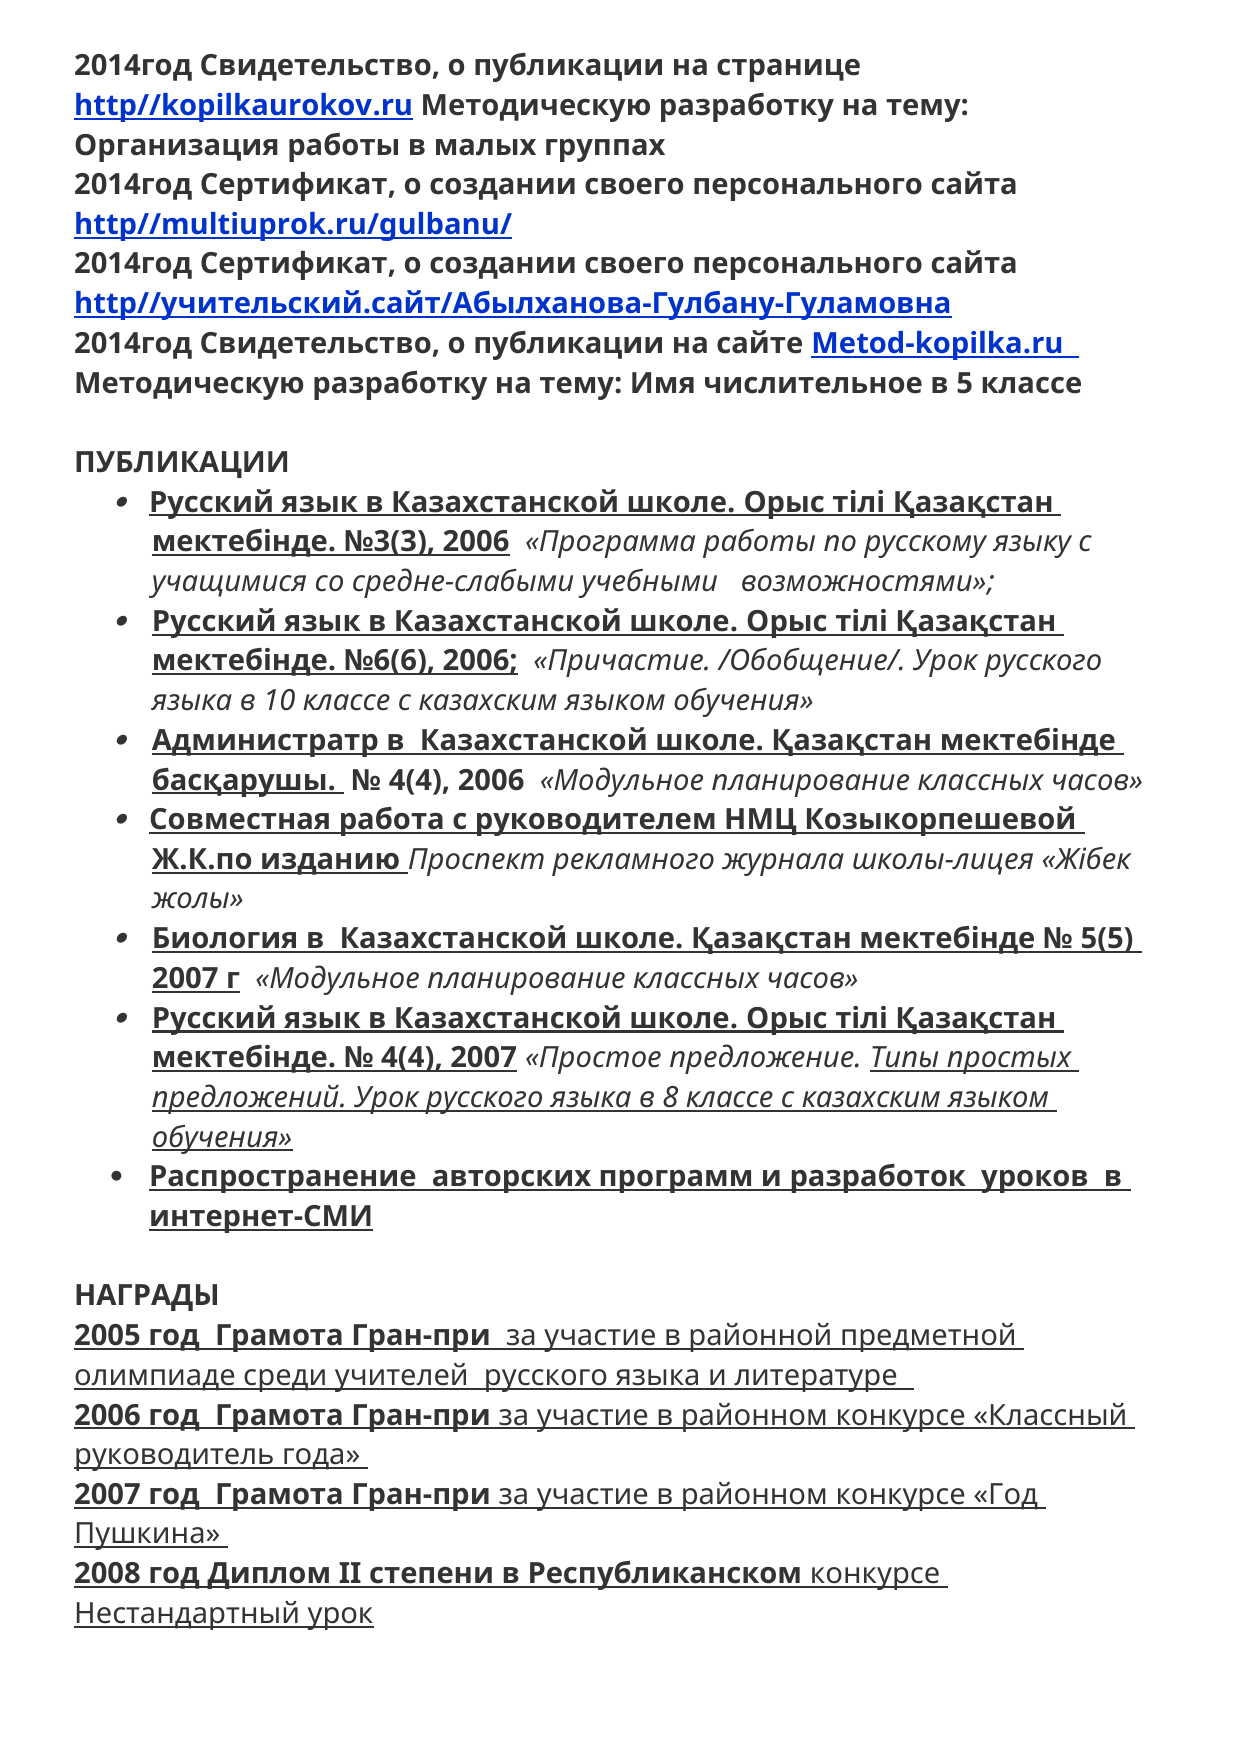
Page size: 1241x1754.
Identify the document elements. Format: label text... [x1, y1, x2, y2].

text ПУБЛИКАЦИИ [74, 441, 1152, 481]
list Русский язык в Казахстанской школе. Орыс тілі Қазақстан мектебінде. №3(3), 2006 «Программа работы по русскому языку с учащимися со средне-слабыми учебными возможностями»; [114, 481, 1152, 600]
text 2014год Сертификат, о создании своего персонального сайта http//учительский.сайт/Абылханова-Гулбану-Гуламовна [74, 243, 1152, 322]
list Русский язык в Казахстанской школе. Орыс тілі Қазақстан мектебінде. №6(6), 2006; «Причастие. /Обобщение/. Урок русского языка в 10 классе с казахским языком обучения» [114, 600, 1152, 719]
text 2008 год Диплом ІІ степени в Республиканском конкурсе Нестандартный урок [74, 1552, 1152, 1632]
text 2014год Свидетельство, о публикации на странице http//kopilkaurokov.ru Методическую разработку на тему: Организация работы в малых группах [74, 44, 1152, 163]
text НАГРАДЫ [74, 1275, 1152, 1314]
text 2006 год Грамота Гран-при за участие в районном конкурсе «Классный руководитель года» [74, 1394, 1152, 1473]
list Русский язык в Казахстанской школе. Орыс тілі Қазақстан мектебінде. № 4(4), 2007 «Простое предложение. Типы простых предложений. Урок русского языка в 8 классе с казахским языком обучения» [114, 997, 1152, 1156]
text 2007 год Грамота Гран-при за участие в районном конкурсе «Год Пушкина» [74, 1473, 1152, 1552]
list Совместная работа с руководителем НМЦ Козыкорпешевой Ж.К.по изданию Проспект рекламного журнала школы-лицея «Жібек жолы» [114, 798, 1152, 917]
list Администратр в Казахстанской школе. Қазақстан мектебінде басқарушы. № 4(4), 2006 «Модульное планирование классных часов» [114, 719, 1152, 798]
text 2014год Свидетельство, о публикации на сайте Меtod-kopilka.ru Методическую разработку на тему: Имя числительное в 5 классе [74, 322, 1152, 402]
list Распространение авторских программ и разработок уроков в интернет-СМИ [111, 1156, 1152, 1235]
text 2005 год Грамота Гран-при за участие в районной предметной олимпиаде среди учителей русского языка и литературе [74, 1314, 1152, 1394]
text 2014год Сертификат, о создании своего персонального сайта http//multiuprok.ru/gulbanu/ [74, 163, 1152, 243]
list Биология в Казахстанской школе. Қазақстан мектебінде № 5(5) 2007 г «Модульное планирование классных часов» [114, 917, 1152, 997]
